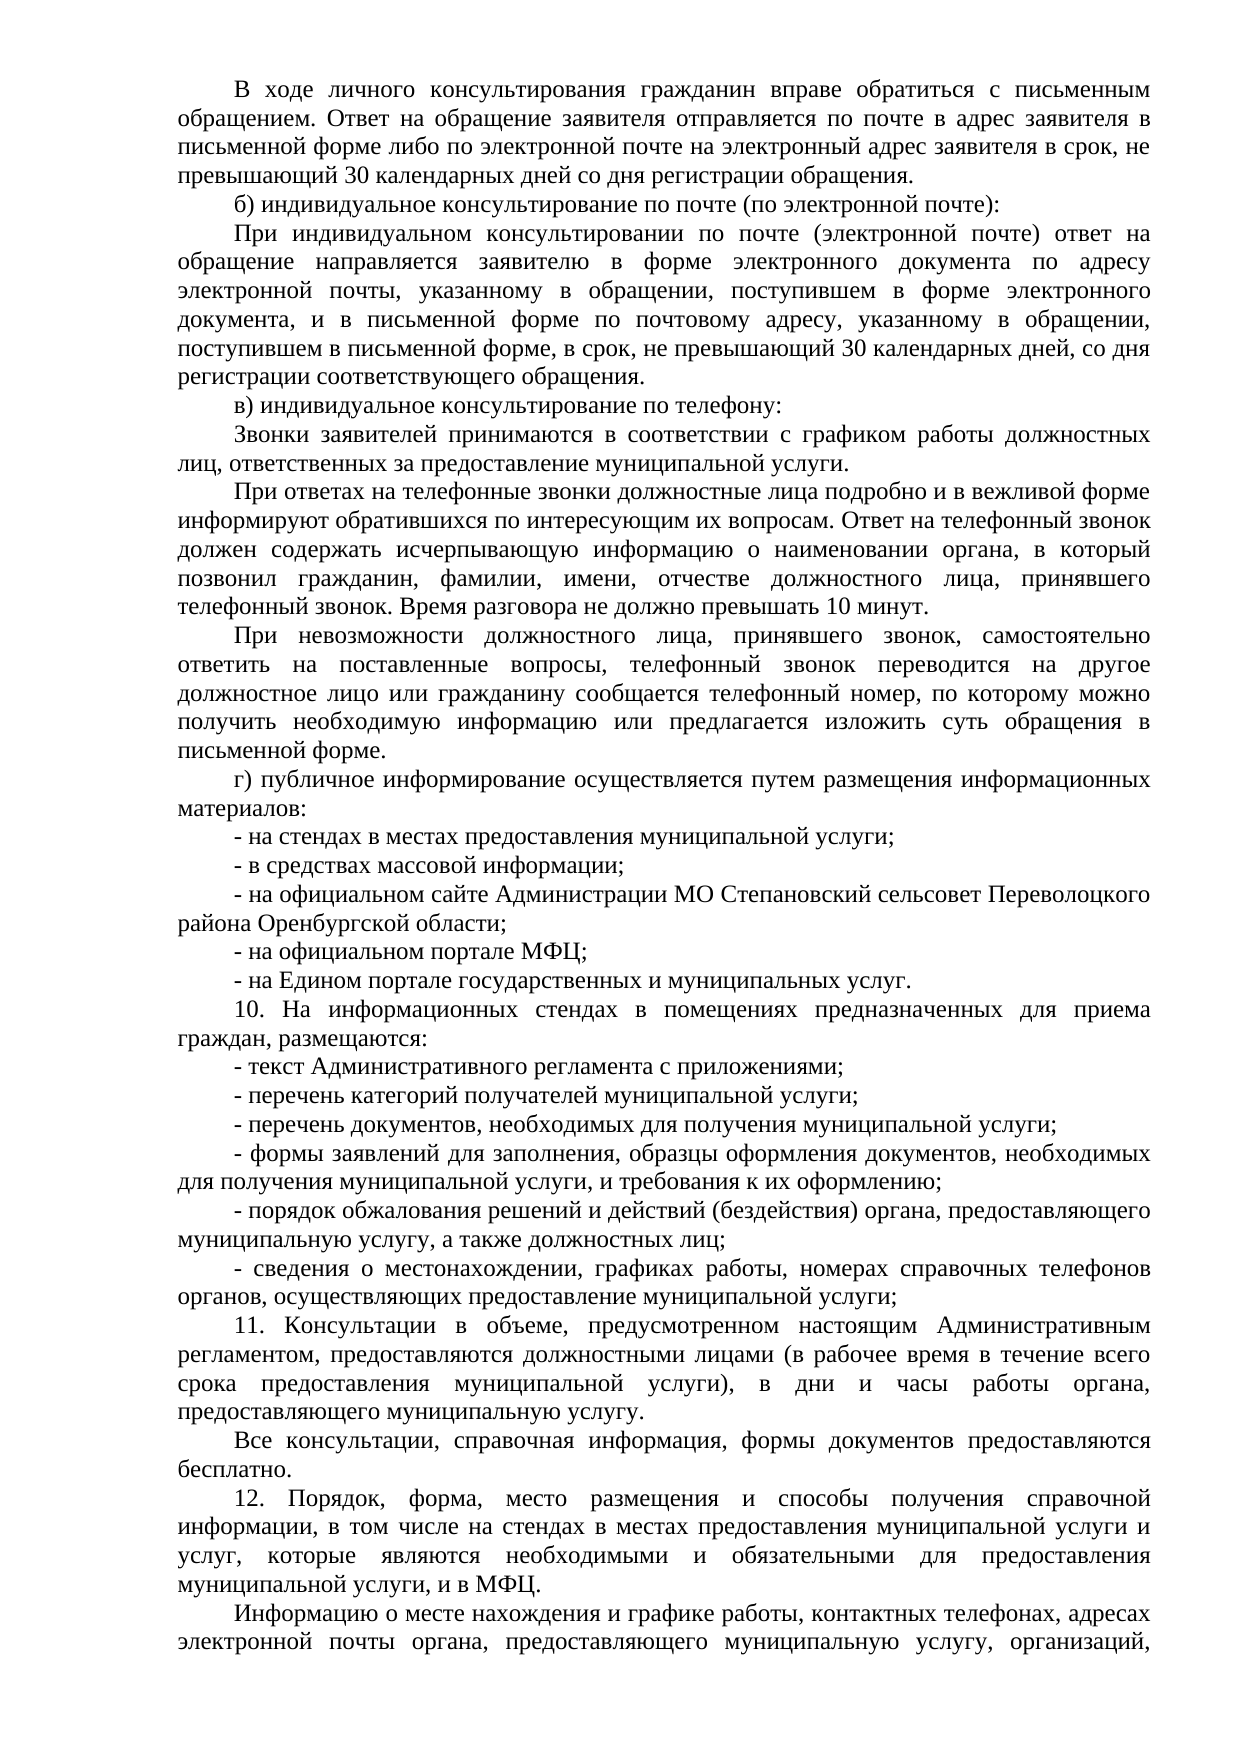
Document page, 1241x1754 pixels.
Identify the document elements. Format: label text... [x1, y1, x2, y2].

text - перечень категорий получателей муниципальной услуги; [177, 1080, 1152, 1109]
text - на стендах в местах предоставления муниципальной услуги; [177, 821, 1152, 850]
text Все консультации, справочная информация, формы документов предоставляются бесплатно. [177, 1425, 1152, 1483]
text - на официальном сайте Администрации МО Степановский сельсовет Переволоцкого района Оренбургской области; [177, 879, 1152, 936]
text - перечень документов, необходимых для получения муниципальной услуги; [177, 1109, 1152, 1138]
text 10. На информационных стендах в помещениях предназначенных для приема граждан, размещаются: [177, 994, 1152, 1051]
text в) индивидуальное консультирование по телефону: [177, 390, 1152, 419]
text При индивидуальном консультировании по почте (электронной почте) ответ на обращение направляется заявителю в форме электронного документа по адресу электронной почты, указанному в обращении, поступившем в форме электронного документа, и в письменной форме по почтовому адресу, указанному в обращении, поступившем в письменной форме, в срок, не превышающий 30 календарных дней, со дня регистрации соответствующего обращения. [177, 218, 1152, 390]
text В ходе личного консультирования гражданин вправе обратиться с письменным обращением. Ответ на обращение заявителя отправляется по почте в адрес заявителя в письменной форме либо по электронной почте на электронный адрес заявителя в срок, не превышающий 30 календарных дней со дня регистрации обращения. [177, 74, 1152, 189]
text г) публичное информирование осуществляется путем размещения информационных материалов: [177, 764, 1152, 821]
text - текст Административного регламента с приложениями; [177, 1051, 1152, 1080]
text - на официальном портале МФЦ; [177, 936, 1152, 965]
text При ответах на телефонные звонки должностные лица подробно и в вежливой форме информируют обратившихся по интересующим их вопросам. Ответ на телефонный звонок должен содержать исчерпывающую информацию о наименовании органа, в который позвонил гражданин, фамилии, имени, отчестве должностного лица, принявшего телефонный звонок. Время разговора не должно превышать 10 минут. [177, 476, 1152, 620]
text - сведения о местонахождении, графиках работы, номерах справочных телефонов органов, осуществляющих предоставление муниципальной услуги; [177, 1253, 1152, 1310]
text Звонки заявителей принимаются в соответствии с графиком работы должностных лиц, ответственных за предоставление муниципальной услуги. [177, 419, 1152, 476]
text - на Едином портале государственных и муниципальных услуг. [177, 965, 1152, 994]
text 11. Консультации в объеме, предусмотренном настоящим Административным регламентом, предоставляются должностными лицами (в рабочее время в течение всего срока предоставления муниципальной услуги), в дни и часы работы органа, предоставляющего муниципальную услугу. [177, 1310, 1152, 1425]
text - порядок обжалования решений и действий (бездействия) органа, предоставляющего муниципальную услугу, а также должностных лиц; [177, 1195, 1152, 1253]
text - формы заявлений для заполнения, образцы оформления документов, необходимых для получения муниципальной услуги, и требования к их оформлению; [177, 1138, 1152, 1195]
text б) индивидуальное консультирование по почте (по электронной почте): [177, 189, 1152, 218]
text При невозможности должностного лица, принявшего звонок, самостоятельно ответить на поставленные вопросы, телефонный звонок переводится на другое должностное лицо или гражданину сообщается телефонный номер, по которому можно получить необходимую информацию или предлагается изложить суть обращения в письменной форме. [177, 620, 1152, 764]
text - в средствах массовой информации; [177, 850, 1152, 879]
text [177, 1598, 1152, 1655]
text 12. Порядок, форма, место размещения и способы получения справочной информации, в том числе на стендах в местах предоставления муниципальной услуги и услуг, которые являются необходимыми и обязательными для предоставления муниципальной услуги, и в МФЦ. [177, 1483, 1152, 1598]
